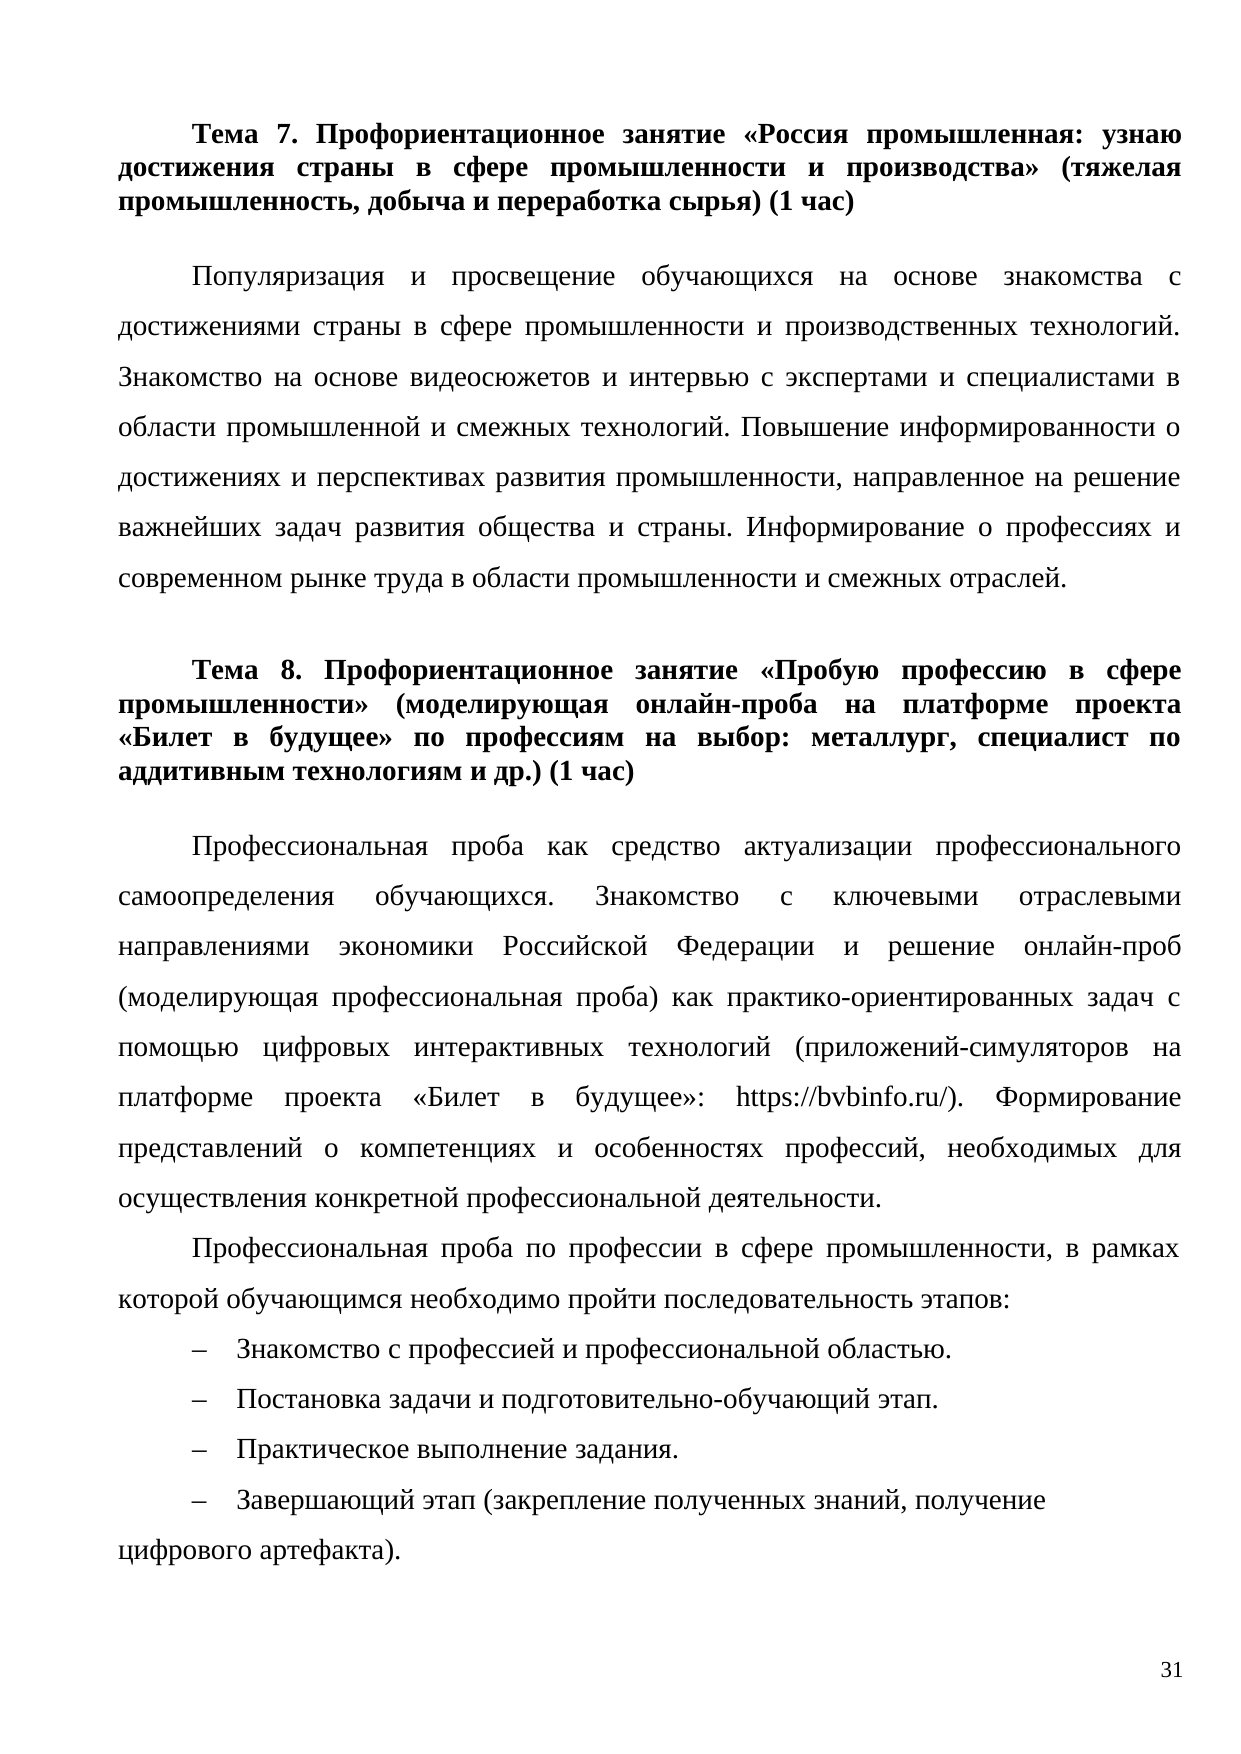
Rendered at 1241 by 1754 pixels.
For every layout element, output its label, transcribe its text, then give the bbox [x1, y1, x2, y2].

list Постановка задачи и подготовительно-обучающий этап. [192, 1381, 1192, 1415]
text Профессиональная проба как средство актуализации профессионального самоопределения обучающихся. Знакомство с ключевыми отраслевыми направлениями экономики Российской Федерации и решение онлайн-проб (моделирующая профессиональная проба) как практико-ориентированных задач с помощью цифровых интерактивных технологий (приложений-симуляторов на платформе проекта «Билет в будущее»: https://bvbinfo.ru/). Формирование представлений о компетенциях и особенностях профессий, необходимых для осуществления конкретной профессиональной деятельности. [118, 828, 1182, 1213]
list Практическое выполнение задания. [192, 1432, 1192, 1465]
subtitle Тема 7. Профориентационное занятие «Россия промышленная: узнаю достижения страны в сфере промышленности и производства» (тяжелая промышленность, добыча и переработка сырья) (1 час) [118, 116, 1182, 216]
subtitle Тема 8. Профориентационное занятие «Пробую профессию в сфере промышленности» (моделирующая онлайн-проба на платформе проекта «Билет в будущее» по профессиям на выбор: металлург, специалист по аддитивным технологиям и др.) (1 час) [118, 652, 1181, 786]
text Популяризация и просвещение обучающихся на основе знакомства с достижениями страны в сфере промышленности и производственных технологий. Знакомство на основе видеосюжетов и интервью с экспертами и специалистами в области промышленной и смежных технологий. Повышение информированности о достижениях и перспективах развития промышленности, направленное на решение важнейших задач развития общества и страны. Информирование о профессиях и современном рынке труда в области промышленности и смежных отраслей. [118, 258, 1182, 593]
text Профессиональная проба по профессии в сфере промышленности, в рамках которой обучающимся необходимо пройти последовательность этапов: [118, 1230, 1181, 1314]
list Завершающий этап (закрепление полученных знаний, получение цифрового артефакта). [118, 1482, 1181, 1566]
list Знакомство с профессией и профессиональной областью. [192, 1331, 1192, 1365]
